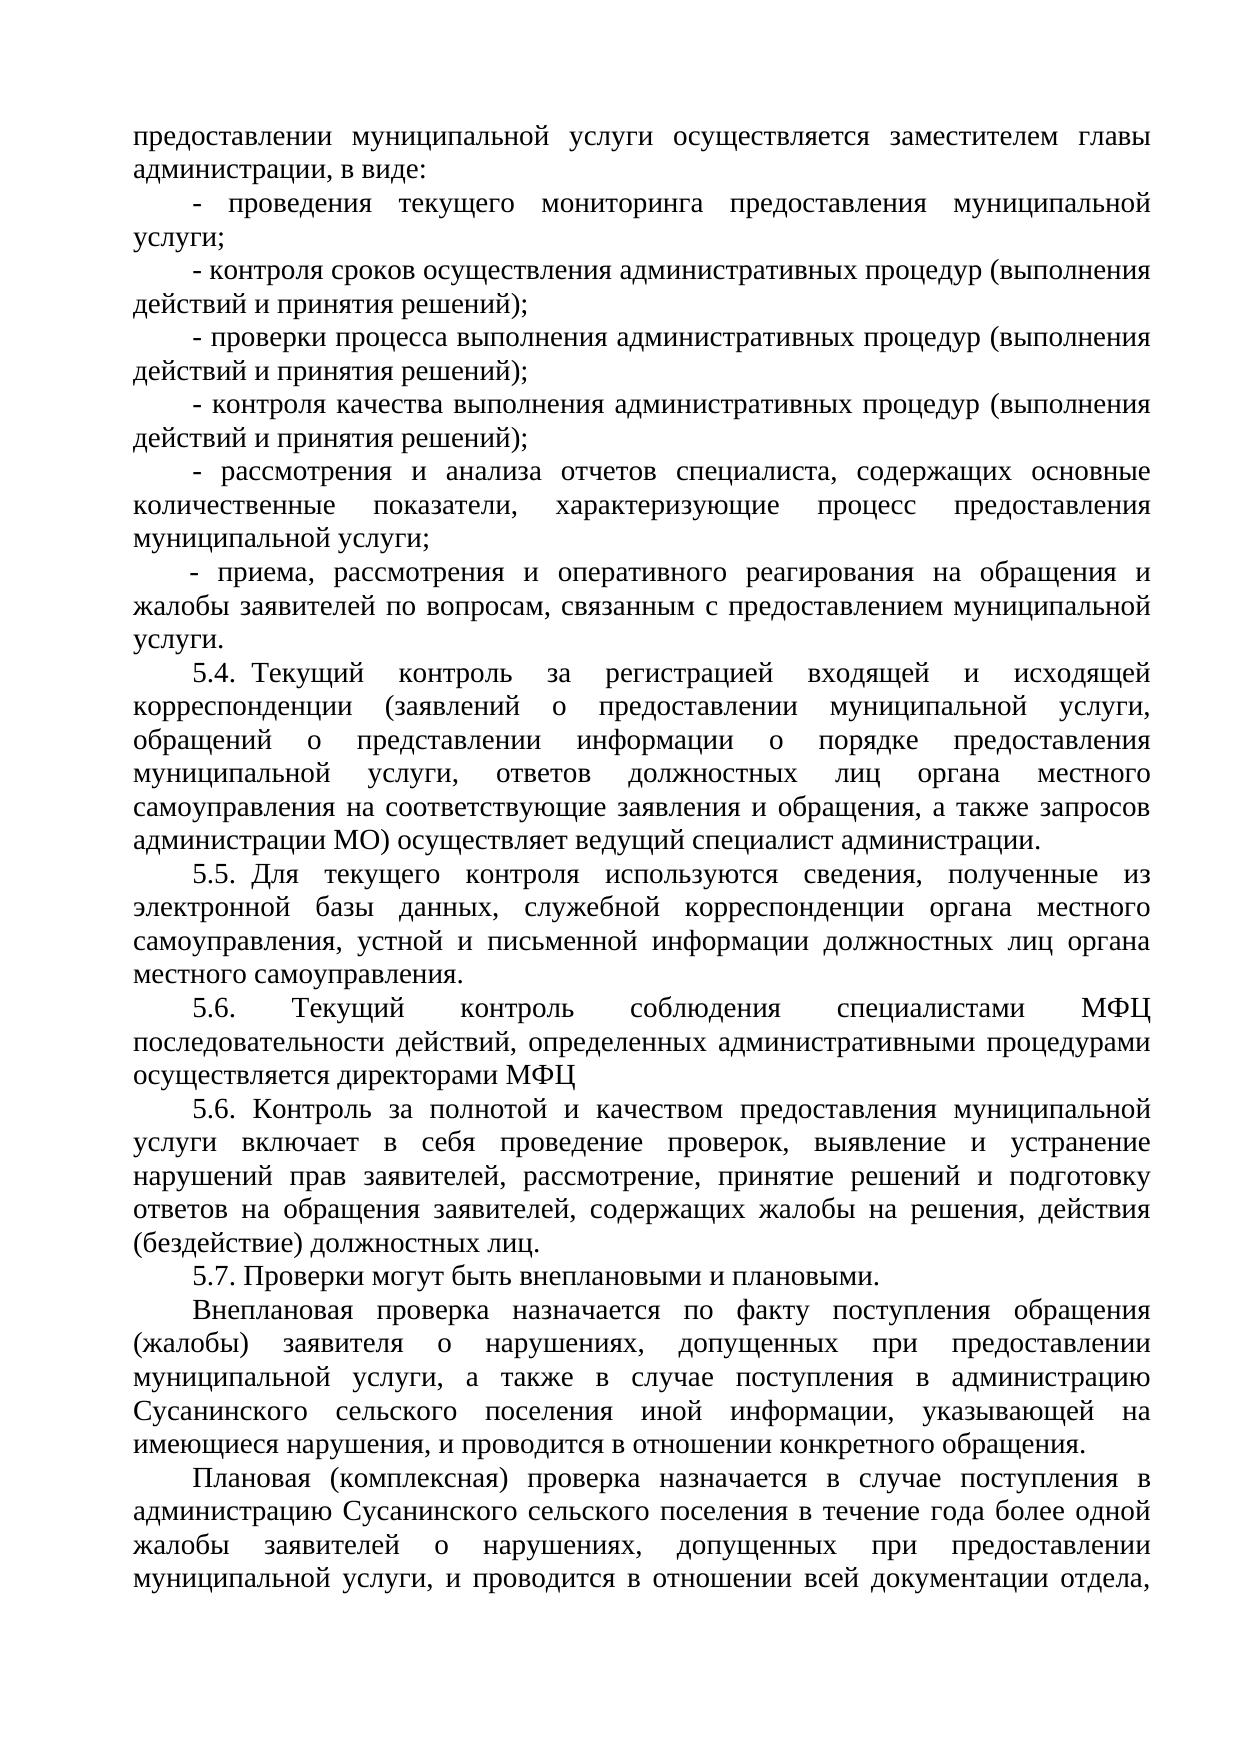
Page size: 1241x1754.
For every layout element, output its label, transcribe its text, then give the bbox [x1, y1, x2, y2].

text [133, 1460, 1152, 1594]
text - рассмотрения и анализа отчетов специалиста, содержащих основные количественные показатели, характеризующие процесс предоставления муниципальной услуги; [133, 453, 1152, 554]
text 5.6. Текущий контроль соблюдения специалистами МФЦ последовательности действий, определенных административными процедурами осуществляется директорами МФЦ [133, 990, 1152, 1091]
text 5.5. Для текущего контроля используются сведения, полученные из электронной базы данных, служебной корреспонденции органа местного самоуправления, устной и письменной информации должностных лиц органа местного самоуправления. [133, 856, 1152, 990]
text - приема, рассмотрения и оперативного реагирования на обращения и жалобы заявителей по вопросам, связанным с предоставлением муниципальной услуги. [133, 554, 1152, 655]
text 5.6. Контроль за полнотой и качеством предоставления муниципальной услуги включает в себя проведение проверок, выявление и устранение нарушений прав заявителей, рассмотрение, принятие решений и подготовку ответов на обращения заявителей, содержащих жалобы на решения, действия (бездействие) должностных лиц. [133, 1091, 1152, 1258]
text - контроля сроков осуществления административных процедур (выполнения действий и принятия решений); [133, 252, 1152, 319]
text 5.7. Проверки могут быть внеплановыми и плановыми. [133, 1258, 1152, 1292]
text Внеплановая проверка назначается по факту поступления обращения (жалобы) заявителя о нарушениях, допущенных при предоставлении муниципальной услуги, а также в случае поступления в администрацию Сусанинского сельского поселения иной информации, указывающей на имеющиеся нарушения, и проводится в отношении конкретного обращения. [133, 1292, 1152, 1460]
text - контроля качества выполнения административных процедур (выполнения действий и принятия решений); [133, 386, 1152, 453]
text - проверки процесса выполнения административных процедур (выполнения действий и принятия решений); [133, 319, 1152, 386]
text - проведения текущего мониторинга предоставления муниципальной услуги; [133, 185, 1152, 252]
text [133, 118, 1152, 185]
text 5.4. Текущий контроль за регистрацией входящей и исходящей корреспонденции (заявлений о предоставлении муниципальной услуги, обращений о представлении информации о порядке предоставления муниципальной услуги, ответов должностных лиц органа местного самоуправления на соответствующие заявления и обращения, а также запросов администрации МО) осуществляет ведущий специалист администрации. [133, 655, 1152, 856]
